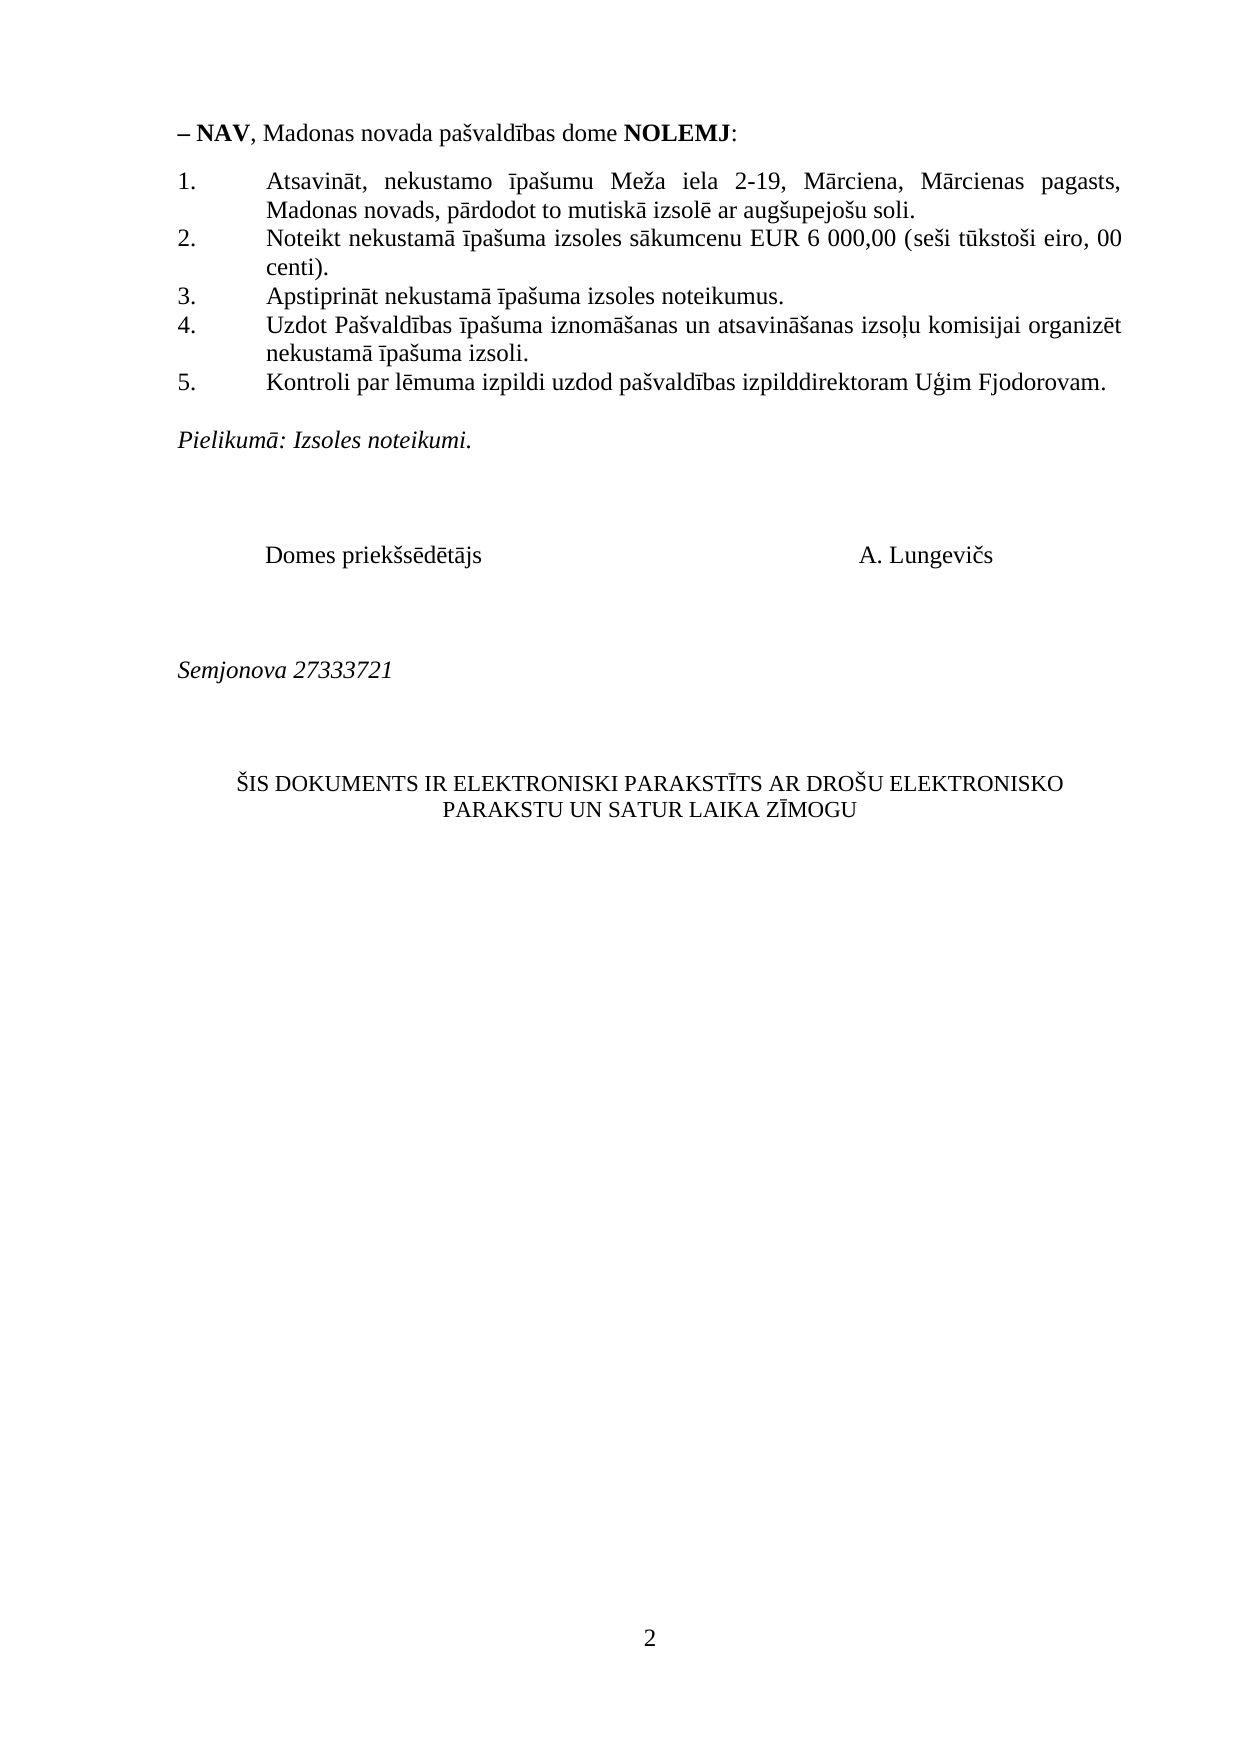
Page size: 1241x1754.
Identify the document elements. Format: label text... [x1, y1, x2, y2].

text Pielikumā: Izsoles noteikumi. [177, 425, 1122, 453]
list Noteikt nekustamā īpašuma izsoles sākumcenu EUR 6 000,00 (seši tūkstoši eiro, 00 centi). [177, 223, 1122, 281]
text Semjonova 27333721 [177, 655, 1122, 683]
list Kontroli par lēmuma izpildi uzdod pašvaldības izpilddirektoram Uģim Fjodorovam. [177, 367, 1122, 396]
list Apstiprināt nekustamā īpašuma izsoles noteikumus. [177, 281, 1122, 310]
list Atsavināt, nekustamo īpašumu Meža iela 2-19, Mārciena, Mārcienas pagasts, Madonas novads, pārdodot to mutiskā izsolē ar augšupejošu soli. [177, 166, 1122, 223]
text ŠIS DOKUMENTS IR ELEKTRONISKI PARAKSTĪTS AR DROŠU ELEKTRONISKO PARAKSTU UN SATUR LAIKA ZĪMOGU [178, 770, 1122, 822]
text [177, 118, 1122, 147]
list Uzdot Pašvaldības īpašuma iznomāšanas un atsavināšanas izsoļu komisijai organizēt nekustamā īpašuma izsoli. [177, 310, 1122, 367]
text Domes priekšsēdētājs A. Lungevičs [177, 540, 1122, 568]
